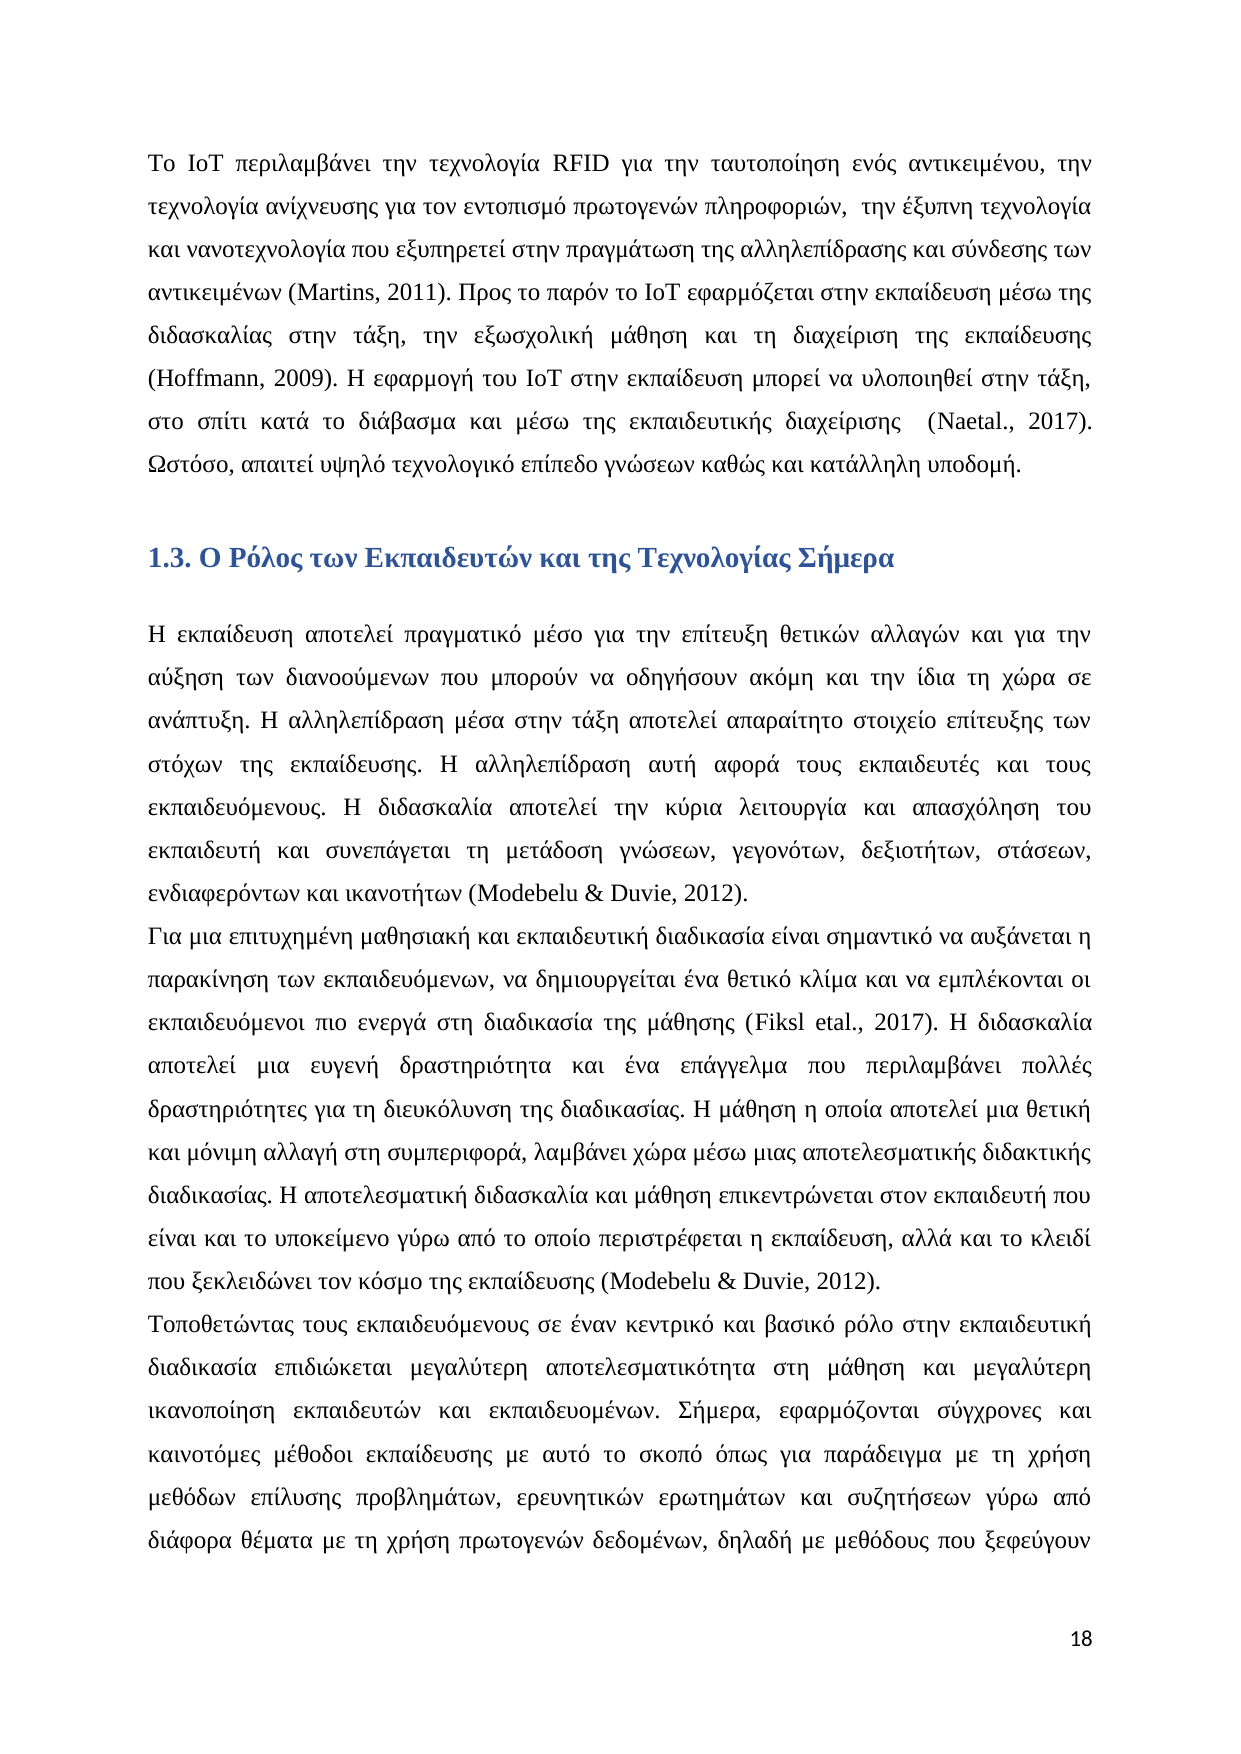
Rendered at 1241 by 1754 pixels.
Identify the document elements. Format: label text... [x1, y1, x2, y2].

text Το ΙοΤ περιλαμβάνει την τεχνολογία RFID για την ταυτοποίηση ενός αντικειμένου, την τεχνολογία ανίχνευσης για τον εντοπισμό πρωτογενών πληροφοριών, την έξυπνη τεχνολογία και νανοτεχνολογία που εξυπηρετεί στην πραγμάτωση της αλληλεπίδρασης και σύνδεσης των αντικειμένων (Martins, 2011). Προς το παρόν το ΙοΤ εφαρμόζεται στην εκπαίδευση μέσω της διδασκαλίας στην τάξη, την εξωσχολική μάθηση και τη διαχείριση της εκπαίδευσης (Hoffmann, 2009). Η εφαρμογή του ΙοΤ στην εκπαίδευση μπορεί να υλοποιηθεί στην τάξη, στο σπίτι κατά το διάβασμα και μέσω της εκπαιδευτικής διαχείρισης (Naetal., 2017). Ωστόσο, απαιτεί υψηλό τεχνολογικό επίπεδο γνώσεων καθώς και κατάλληλη υποδομή. [148, 148, 1092, 478]
subtitle 1.3. Ο Ρόλος των Εκπαιδευτών και της Τεχνολογίας Σήμερα [148, 540, 1092, 573]
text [148, 1309, 1092, 1554]
text Η εκπαίδευση αποτελεί πραγματικό μέσο για την επίτευξη θετικών αλλαγών και για την αύξηση των διανοούμενων που μπορούν να οδηγήσουν ακόμη και την ίδια τη χώρα σε ανάπτυξη. Η αλληλεπίδραση μέσα στην τάξη αποτελεί απαραίτητο στοιχείο επίτευξης των στόχων της εκπαίδευσης. Η αλληλεπίδραση αυτή αφορά τους εκπαιδευτές και τους εκπαιδευόμενους. Η διδασκαλία αποτελεί την κύρια λειτουργία και απασχόληση του εκπαιδευτή και συνεπάγεται τη μετάδοση γνώσεων, γεγονότων, δεξιοτήτων, στάσεων, ενδιαφερόντων και ικανοτήτων (Modebelu & Duvie, 2012). [148, 619, 1092, 907]
text Για μια επιτυχημένη μαθησιακή και εκπαιδευτική διαδικασία είναι σημαντικό να αυξάνεται η παρακίνηση των εκπαιδευόμενων, να δημιουργείται ένα θετικό κλίμα και να εμπλέκονται οι εκπαιδευόμενοι πιο ενεργά στη διαδικασία της μάθησης (Fiksl etal., 2017). Η διδασκαλία αποτελεί μια ευγενή δραστηριότητα και ένα επάγγελμα που περιλαμβάνει πολλές δραστηριότητες για τη διευκόλυνση της διαδικασίας. Η μάθηση η οποία αποτελεί μια θετική και μόνιμη αλλαγή στη συμπεριφορά, λαμβάνει χώρα μέσω μιας αποτελεσματικής διδακτικής διαδικασίας. Η αποτελεσματική διδασκαλία και μάθηση επικεντρώνεται στον εκπαιδευτή που είναι και το υποκείμενο γύρω από το οποίο περιστρέφεται η εκπαίδευση, αλλά και το κλειδί που ξεκλειδώνει τον κόσμο της εκπαίδευσης (Modebelu & Duvie, 2012). [148, 921, 1092, 1295]
